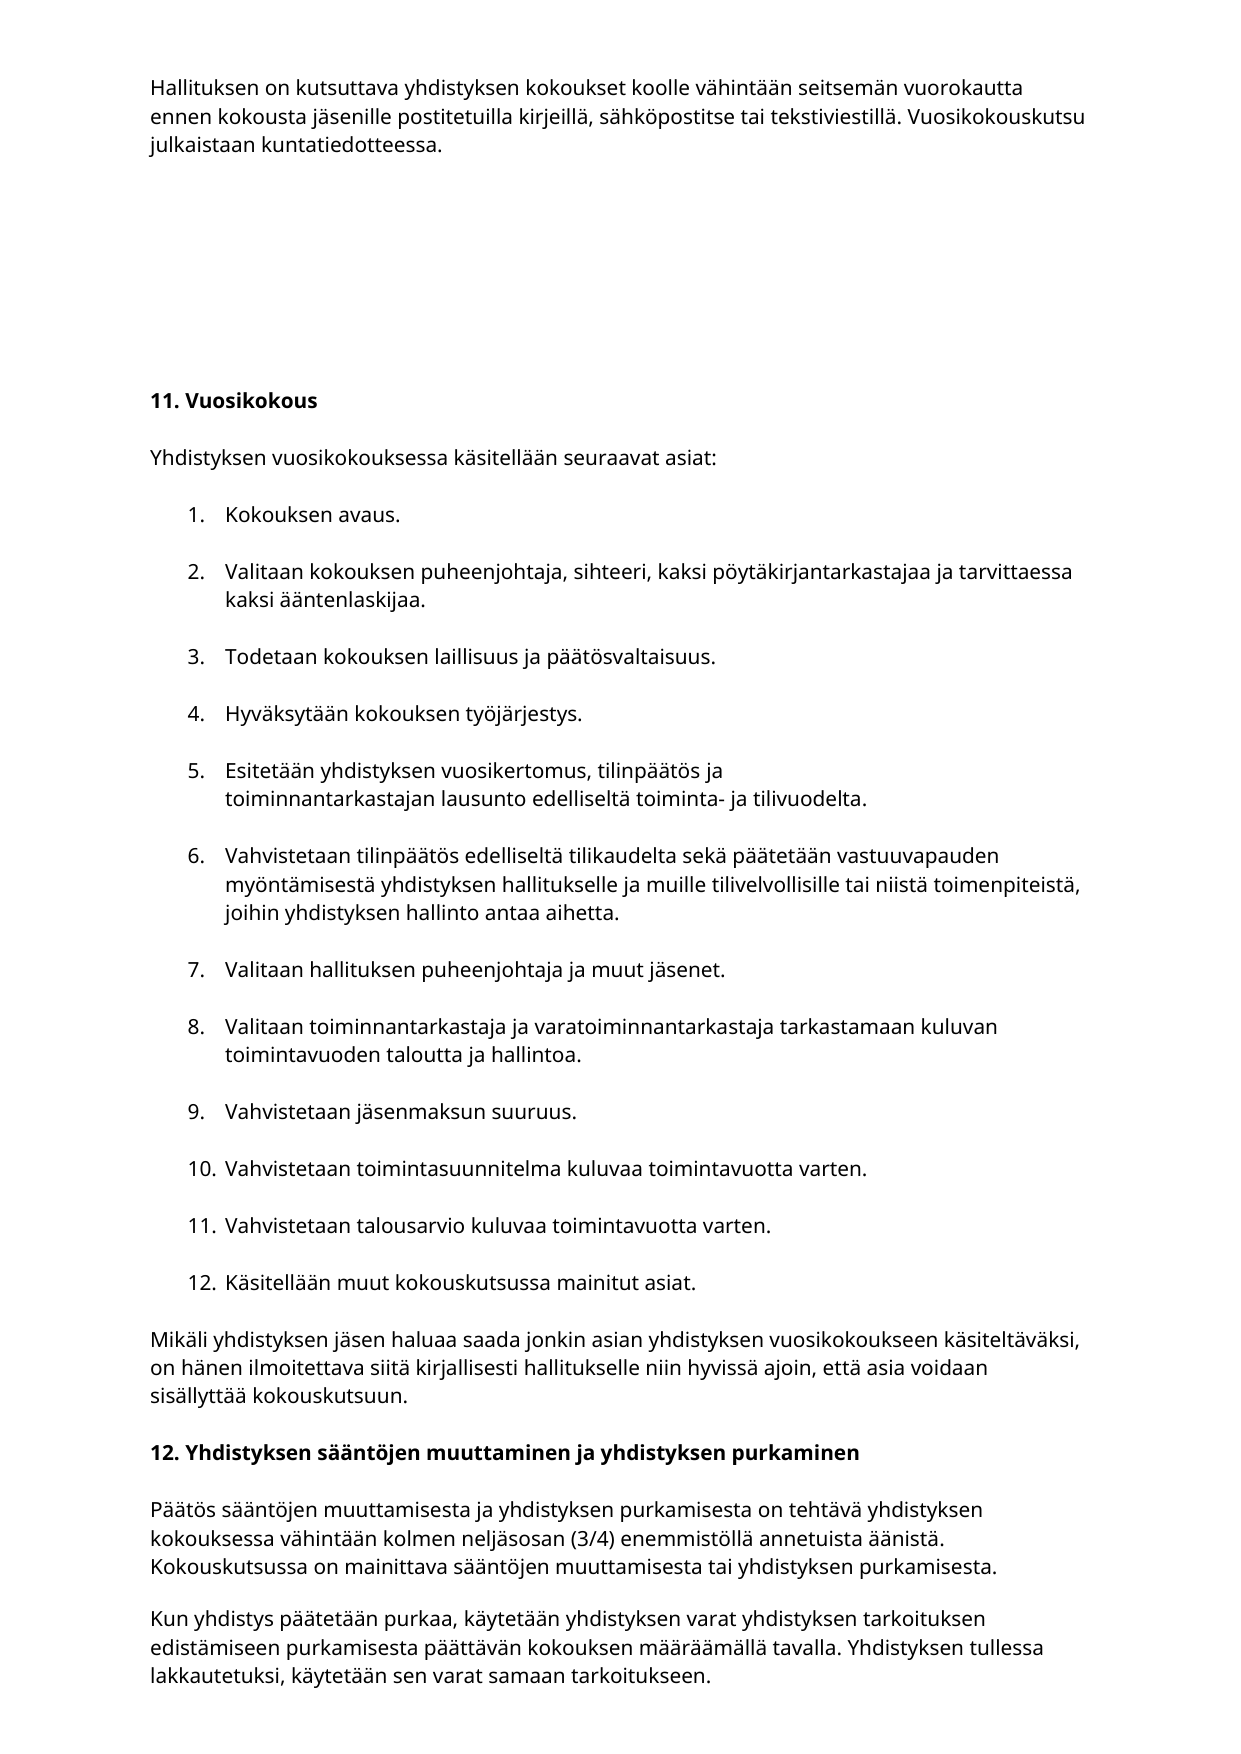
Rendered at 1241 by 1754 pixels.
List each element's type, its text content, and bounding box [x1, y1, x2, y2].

list Kokouksen avaus. [187, 500, 1090, 528]
list Valitaan kokouksen puheenjohtaja, sihteeri, kaksi pöytäkirjantarkastajaa ja tarvittaessa kaksi ääntenlaskijaa. [187, 557, 1090, 614]
text Kun yhdistys päätetään purkaa, käytetään yhdistyksen varat yhdistyksen tarkoituksen edistämiseen purkamisesta päättävän kokouksen määräämällä tavalla. Yhdistyksen tullessa lakkautetuksi, käytetään sen varat samaan tarkoitukseen. [150, 1604, 1090, 1689]
text Päätös sääntöjen muuttamisesta ja yhdistyksen purkamisesta on tehtävä yhdistyksen kokouksessa vähintään kolmen neljäsosan (3/4) enemmistöllä annetuista äänistä. Kokouskutsussa on mainittava sääntöjen muuttamisesta tai yhdistyksen purkamisesta. [150, 1495, 1090, 1581]
list Valitaan hallituksen puheenjohtaja ja muut jäsenet. [187, 955, 1090, 983]
text Yhdistyksen vuosikokouksessa käsitellään seuraavat asiat: [150, 443, 1090, 472]
text Mikäli yhdistyksen jäsen haluaa saada jonkin asian yhdistyksen vuosikokoukseen käsiteltäväksi, on hänen ilmoitettava siitä kirjallisesti hallitukselle niin hyvissä ajoin, että asia voidaan sisällyttää kokouskutsuun. [150, 1325, 1090, 1410]
list Valitaan toiminnantarkastaja ja varatoiminnantarkastaja tarkastamaan kuluvan toimintavuoden taloutta ja hallintoa. [187, 1012, 1090, 1069]
list Vahvistetaan talousarvio kuluvaa toimintavuotta varten. [187, 1211, 1090, 1239]
list Esitetään yhdistyksen vuosikertomus, tilinpäätös ja [187, 756, 1090, 784]
list Todetaan kokouksen laillisuus ja päätösvaltaisuus. [187, 642, 1090, 671]
list Vahvistetaan tilinpäätös edelliseltä tilikaudelta sekä päätetään vastuuvapauden myöntämisestä yhdistyksen hallitukselle ja muille tilivelvollisille tai niistä toimenpiteistä, joihin yhdistyksen hallinto antaa aihetta. [187, 841, 1090, 927]
text 12. Yhdistyksen sääntöjen muuttaminen ja yhdistyksen purkaminen [150, 1438, 1090, 1467]
list Vahvistetaan toimintasuunnitelma kuluvaa toimintavuotta varten. [187, 1154, 1090, 1182]
list Hyväksytään kokouksen työjärjestys. [187, 699, 1090, 727]
text Hallituksen on kutsuttava yhdistyksen kokoukset koolle vähintään seitsemän vuorokautta ennen kokousta jäsenille postitetuilla kirjeillä, sähköpostitse tai tekstiviestillä. Vuosikokouskutsu julkaistaan kuntatiedotteessa. [150, 73, 1090, 159]
text toiminnantarkastajan lausunto edelliseltä toiminta- ja tilivuodelta. [225, 784, 1090, 813]
list Käsitellään muut kokouskutsussa mainitut asiat. [187, 1268, 1090, 1296]
list Vahvistetaan jäsenmaksun suuruus. [187, 1097, 1090, 1126]
text 11. Vuosikokous [150, 386, 1090, 415]
